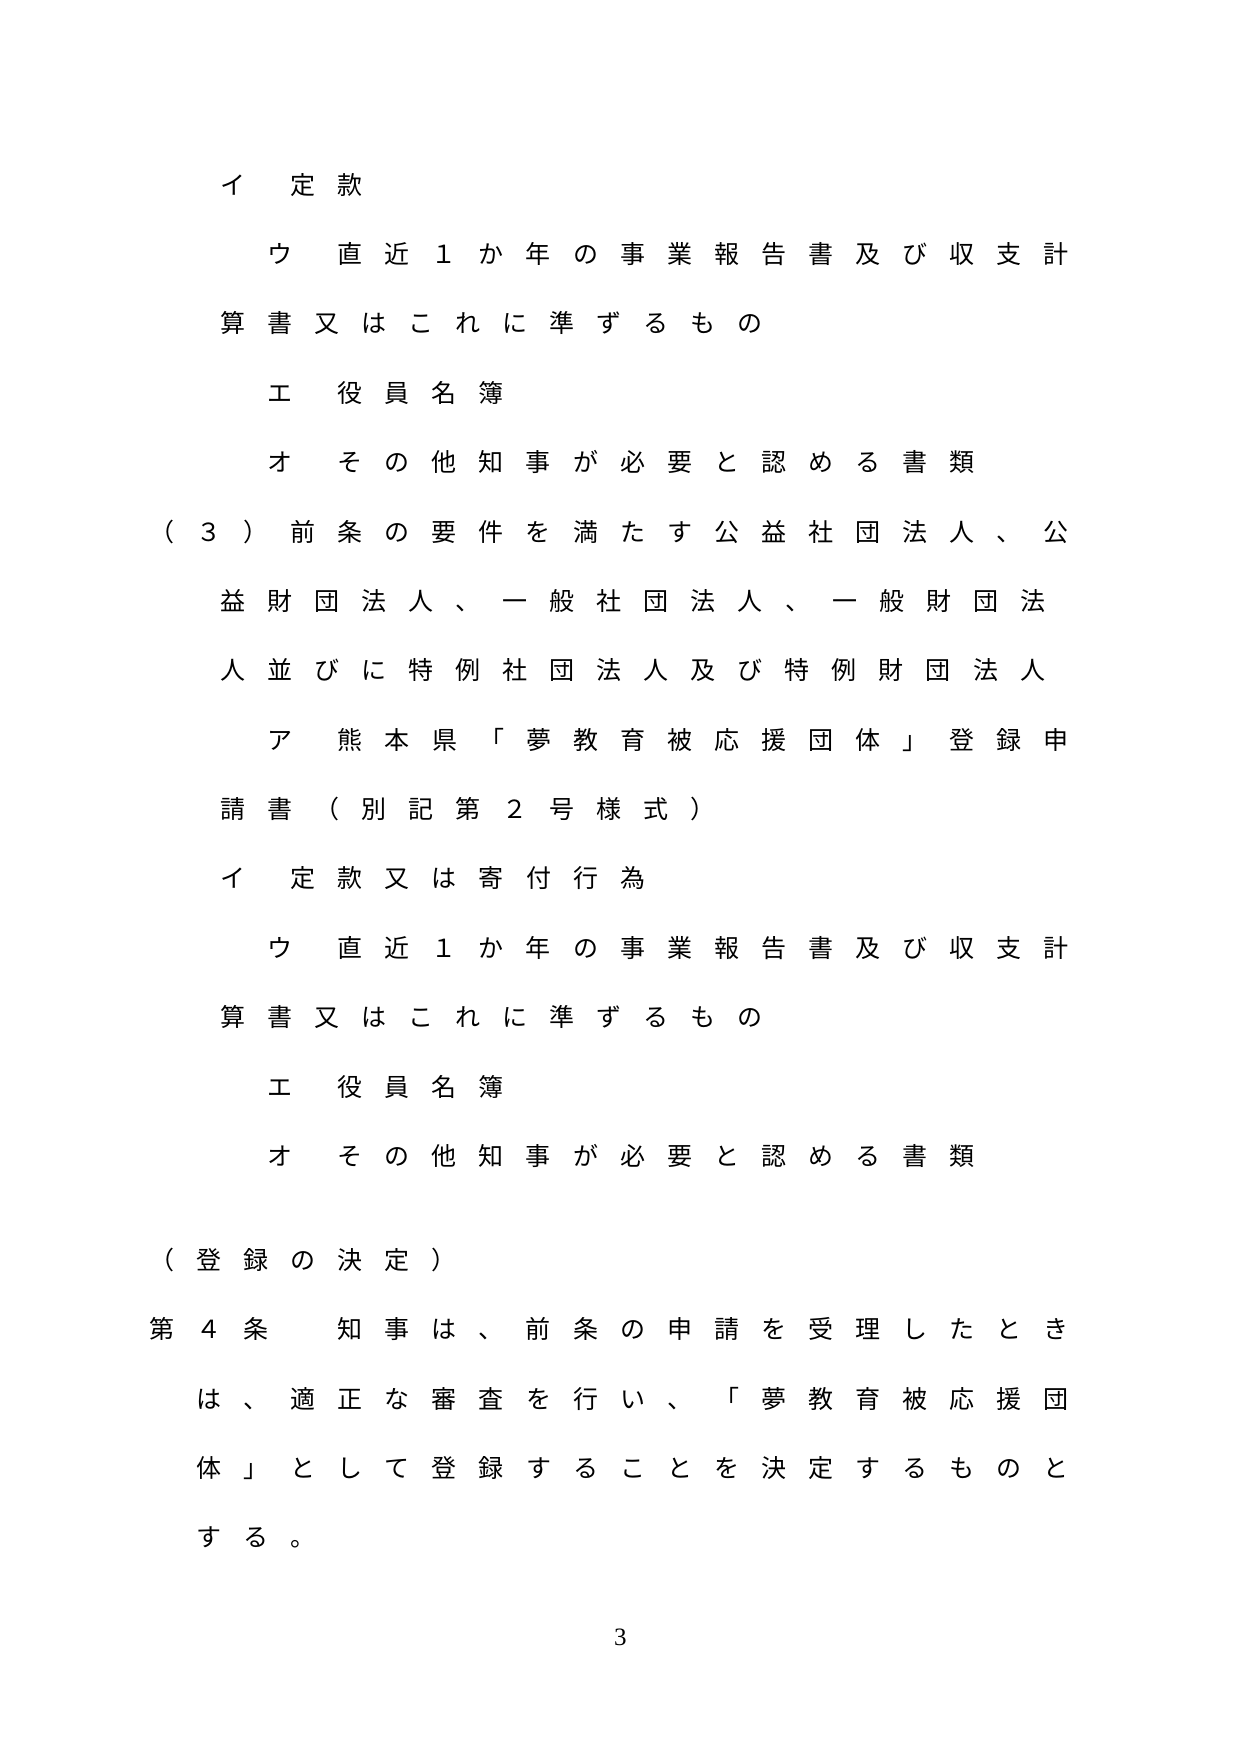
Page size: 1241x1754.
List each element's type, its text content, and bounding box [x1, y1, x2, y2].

text オ その他知事が必要と認める書類 [149, 426, 1091, 495]
text ア 熊本県「夢教育被応援団体」登録申請書（別記第２号様式） [149, 703, 1091, 842]
text オ その他知事が必要と認める書類 [149, 1120, 1091, 1189]
text エ 役員名簿 [149, 357, 1091, 426]
text （登録の決定） [149, 1224, 1091, 1293]
text ウ 直近１か年の事業報告書及び収支計算書又はこれに準ずるもの [149, 912, 1091, 1050]
text （３）前条の要件を満たす公益社団法人、公益財団法人、一般社団法人、一般財団法人並びに特例社団法人及び特例財団法人 [149, 495, 1091, 703]
text イ 定款又は寄付行為 [149, 842, 1091, 912]
text ウ 直近１か年の事業報告書及び収支計算書又はこれに準ずるもの [149, 218, 1091, 357]
text エ 役員名簿 [149, 1050, 1091, 1120]
text イ 定款 [149, 148, 1091, 218]
text 第４条 知事は、前条の申請を受理したときは、適正な審査を行い、「夢教育被応援団体」として登録することを決定するものとする。 [149, 1293, 1091, 1571]
